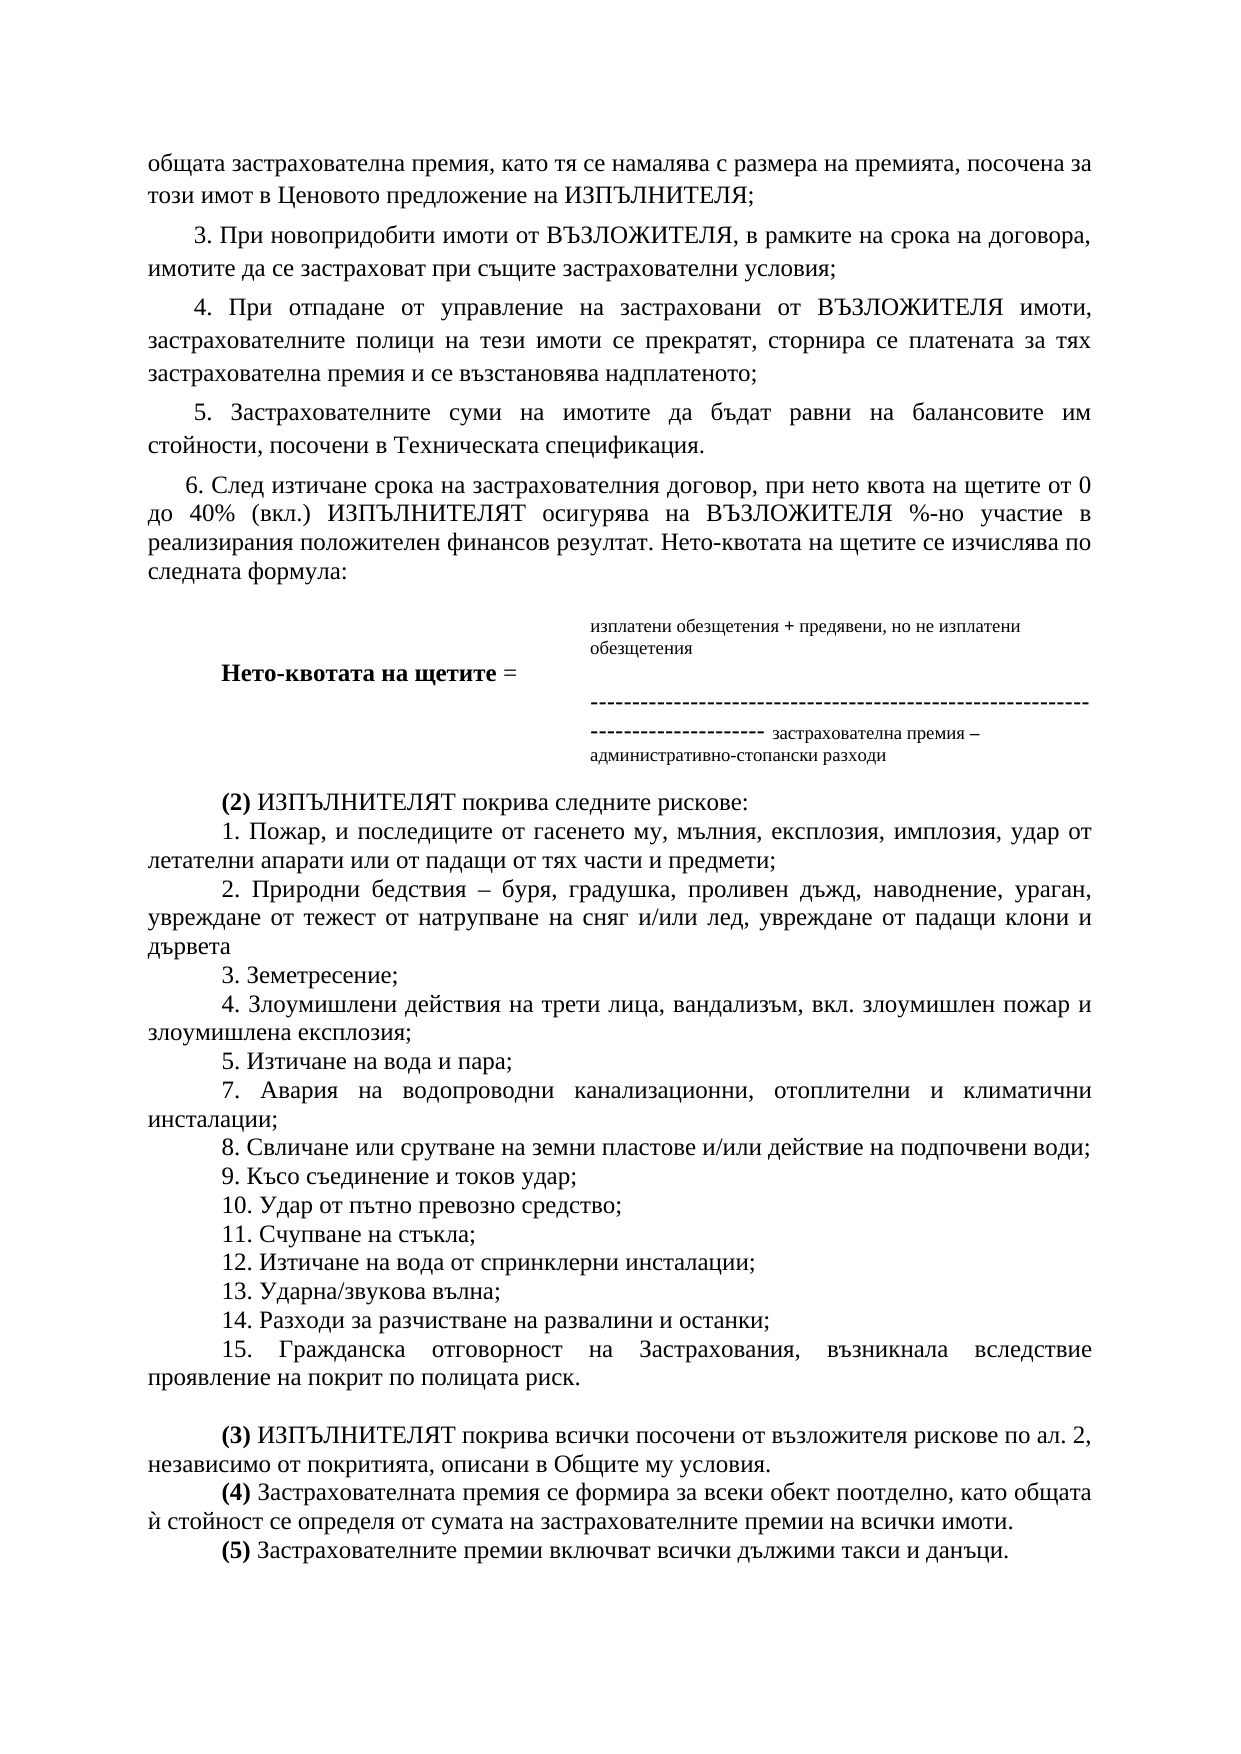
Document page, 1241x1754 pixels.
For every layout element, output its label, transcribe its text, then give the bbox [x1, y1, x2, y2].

text 1. Пожар, и последиците от гасенето му, мълния, експлозия, имплозия, удар от летателни апарати или от падащи от тях части и предмети; [148, 816, 1093, 874]
text 10. Удар от пътно превозно средство; [148, 1190, 1093, 1219]
text 13. Ударна/звукова вълна; [148, 1276, 1093, 1305]
text 4. При отпадане от управление на застраховани от ВЪЗЛОЖИТЕЛЯ имоти, застрахователните полици на тези имоти се прекратят, сторнира се платената за тях застрахователна премия и се възстановява надплатеното; [148, 292, 1093, 387]
text 12. Изтичане на вода от спринклерни инсталации; [148, 1247, 1093, 1276]
text 9. Късо съединение и токов удар; [148, 1161, 1093, 1190]
text 15. Гражданска отговорност на Застрахования, възникнала вследствие проявление на покрит по полицата риск. [148, 1334, 1093, 1391]
text 5. Изтичане на вода и пара; [148, 1046, 1093, 1075]
text 11. Счупване на стъкла; [148, 1219, 1093, 1247]
text 3. При новопридобити имоти от ВЪЗЛОЖИТЕЛЯ, в рамките на срока на договора, имотите да се застраховат при същите застрахователни условия; [148, 220, 1093, 282]
text (5) Застрахователните премии включват всички дължими такси и данъци. [148, 1535, 1093, 1564]
text 14. Разходи за разчистване на развалини и останки; [148, 1305, 1093, 1334]
text 2. Природни бедствия – буря, градушка, проливен дъжд, наводнение, ураган, увреждане от тежест от натрупване на сняг и/или лед, увреждане от падащи клони и дървета [148, 874, 1093, 960]
text 3. Земетресение; [148, 960, 1093, 989]
text 4. Злоумишлени действия на трети лица, вандализъм, вкл. злоумишлен пожар и злоумишлена експлозия; [148, 989, 1093, 1046]
text (3) ИЗПЪЛНИТЕЛЯТ покрива всички посочени от възложителя рискове по ал. 2, независимо от покритията, описани в Общите му условия. [148, 1420, 1093, 1477]
text (2) ИЗПЪЛНИТЕЛЯТ покрива следните рискове: [148, 787, 1093, 816]
text 7. Авария на водопроводни канализационни, отоплителни и климатични инсталации; [148, 1075, 1093, 1132]
text 8. Свличане или срутване на земни пластове и/или действие на подпочвени води; [148, 1132, 1093, 1161]
text 5. Застрахователните суми на имотите да бъдат равни на балансовите им стойности, посочени в Техническата спецификация. [148, 397, 1093, 459]
text 6. След изтичане срока на застрахователния договор, при нето квота на щетите от 0 до 40% (вкл.) ИЗПЪЛНИТЕЛЯТ осигурява на ВЪЗЛОЖИТЕЛЯ %-но участие в реализирания положителен финансов резултат. Нето-квотата на щетите се изчислява по следната формула: [148, 470, 1093, 585]
text изплатени обезщетения + предявени, но не изплатени обезщетения [590, 615, 1093, 658]
text (4) Застрахователната премия се формира за всеки обект поотделно, като общата ѝ стойност се определя от сумата на застрахователните премии на всички имоти. [148, 1477, 1093, 1535]
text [148, 148, 1093, 209]
text Нето-квотата на щетите = --------------------------------------------------------------------------------- застрахователна премия – административно-стопански разходи [221, 658, 1093, 766]
